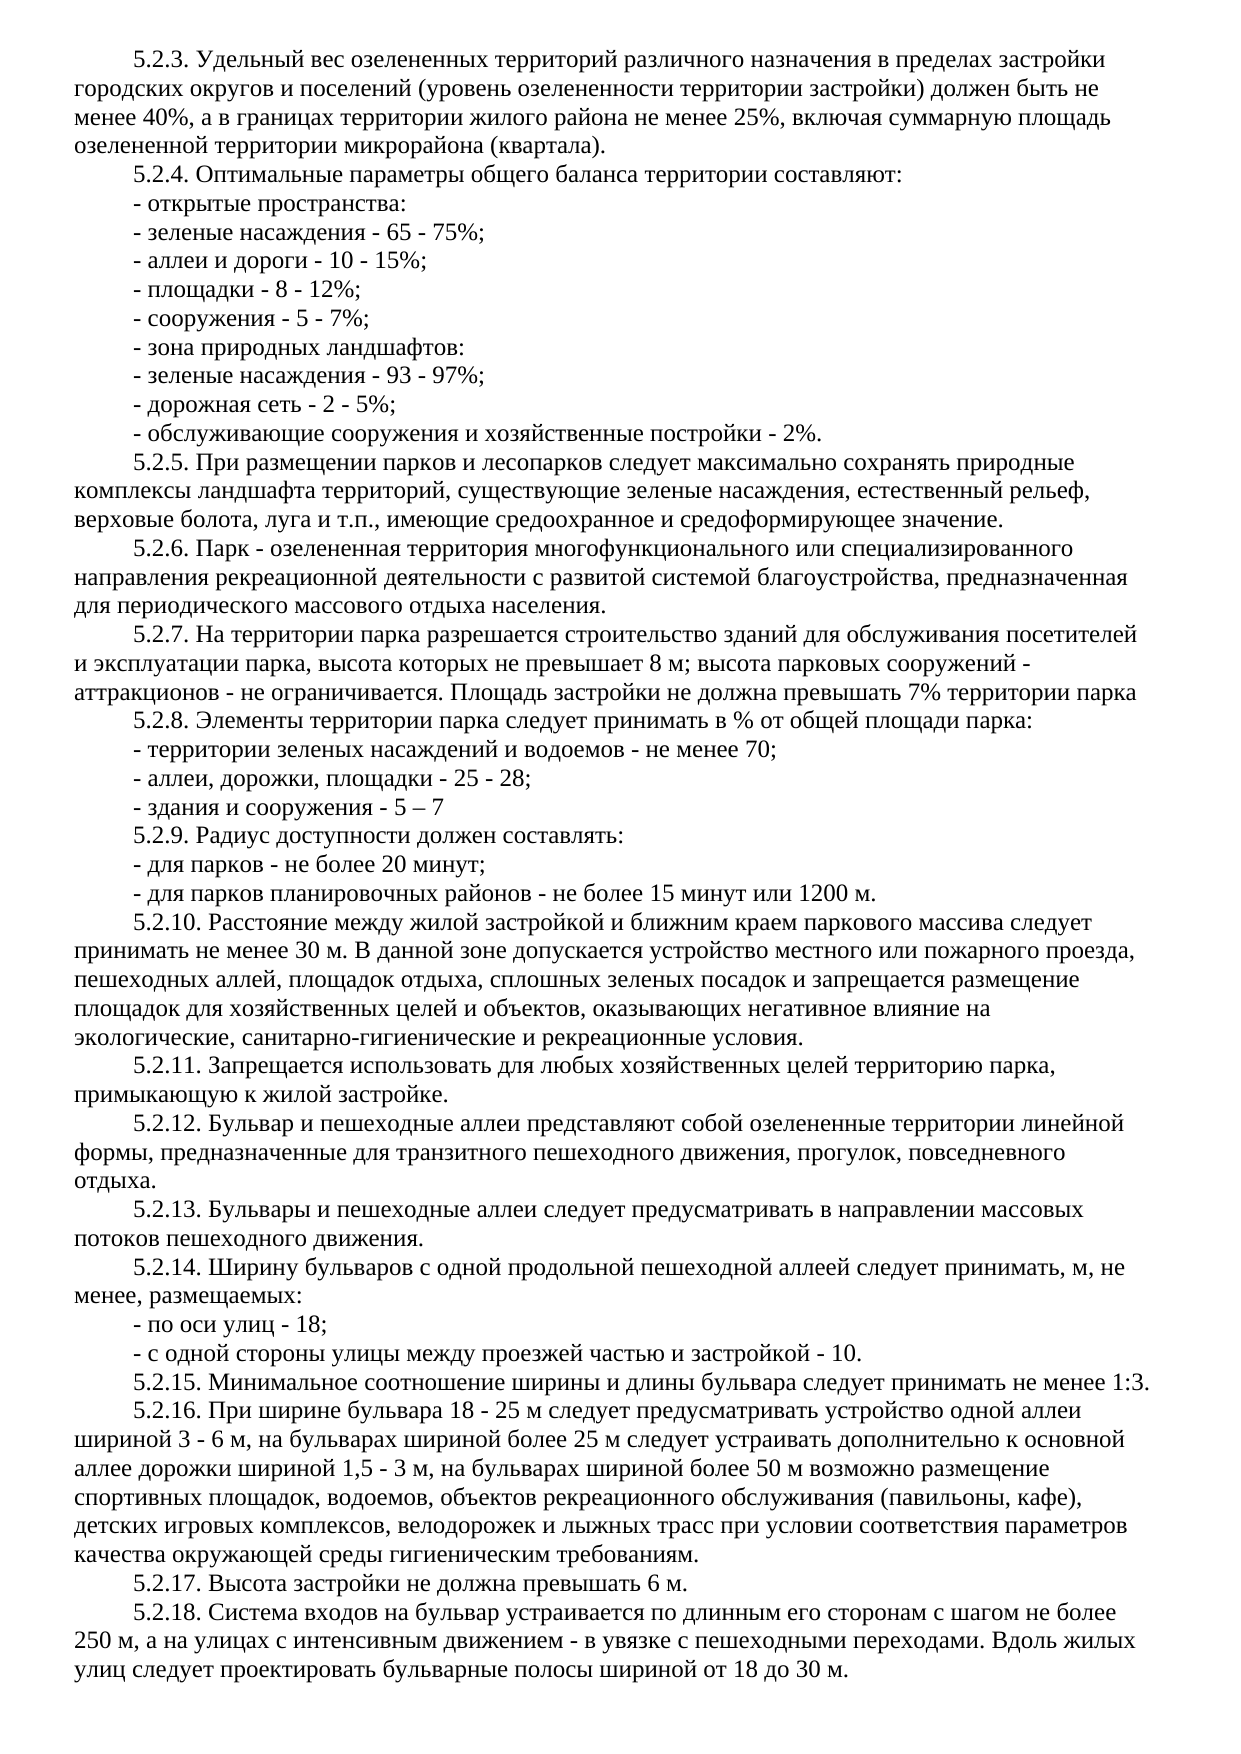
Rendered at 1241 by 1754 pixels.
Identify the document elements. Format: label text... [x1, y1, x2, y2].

text 5.2.6. Парк - озелененная территория многофункционального или специализированного направления рекреационной деятельности с развитой системой благоустройства, предназначенная для периодического массового отдыха населения. [74, 533, 1152, 619]
text 5.2.12. Бульвар и пешеходные аллеи представляют собой озелененные территории линейной формы, предназначенные для транзитного пешеходного движения, прогулок, повседневного отдыха. [74, 1108, 1152, 1194]
text - сооружения - 5 - 7%; [74, 303, 1152, 332]
text 5.2.5. При размещении парков и лесопарков следует максимально сохранять природные комплексы ландшафта территорий, существующие зеленые насаждения, естественный рельеф, верховые болота, луга и т.п., имеющие средоохранное и средоформирующее значение. [74, 447, 1152, 533]
text - зона природных ландшафтов: [74, 332, 1152, 361]
text 5.2.11. Запрещается использовать для любых хозяйственных целей территорию парка, примыкающую к жилой застройке. [74, 1051, 1152, 1108]
text 5.2.8. Элементы территории парка следует принимать в % от общей площади парка: [74, 706, 1152, 734]
text - для парков - не более 20 минут; [74, 849, 1152, 878]
text 5.2.7. На территории парка разрешается строительство зданий для обслуживания посетителей и эксплуатации парка, высота которых не превышает 8 м; высота парковых сооружений - аттракционов - не ограничивается. Площадь застройки не должна превышать 7% территории парка [74, 619, 1152, 706]
text - открытые пространства: [74, 188, 1152, 217]
text 5.2.15. Минимальное соотношение ширины и длины бульвара следует принимать не менее 1:3. [74, 1367, 1152, 1396]
text - с одной стороны улицы между проезжей частью и застройкой - 10. [74, 1338, 1152, 1367]
text - для парков планировочных районов - не более 15 минут или 1200 м. [74, 878, 1152, 907]
text 5.2.14. Ширину бульваров с одной продольной пешеходной аллеей следует принимать, м, не менее, размещаемых: [74, 1252, 1152, 1309]
text - дорожная сеть - 2 - 5%; [74, 389, 1152, 418]
text 5.2.17. Высота застройки не должна превышать 6 м. [74, 1568, 1152, 1597]
text - площадки - 8 - 12%; [74, 274, 1152, 303]
text - аллеи и дороги - 10 - 15%; [74, 246, 1152, 274]
text - территории зеленых насаждений и водоемов - не менее 70; [74, 734, 1152, 763]
text 5.2.18. Система входов на бульвар устраивается по длинным его сторонам с шагом не более 250 м, а на улицах с интенсивным движением - в увязке с пешеходными переходами. Вдоль жилых улиц следует проектировать бульварные полосы шириной от 18 до 30 м. [74, 1597, 1152, 1683]
text 5.2.10. Расстояние между жилой застройкой и ближним краем паркового массива следует принимать не менее 30 м. В данной зоне допускается устройство местного или пожарного проезда, пешеходных аллей, площадок отдыха, сплошных зеленых посадок и запрещается размещение площадок для хозяйственных целей и объектов, оказывающих негативное влияние на экологические, санитарно-гигиенические и рекреационные условия. [74, 907, 1152, 1051]
text 5.2.4. Оптимальные параметры общего баланса территории составляют: [74, 159, 1152, 188]
text - зеленые насаждения - 65 - 75%; [74, 217, 1152, 246]
text - здания и сооружения - 5 – 7 [74, 792, 1152, 821]
text 5.2.16. При ширине бульвара 18 - 25 м следует предусматривать устройство одной аллеи шириной 3 - 6 м, на бульварах шириной более 25 м следует устраивать дополнительно к основной аллее дорожки шириной 1,5 - 3 м, на бульварах шириной более 50 м возможно размещение спортивных площадок, водоемов, объектов рекреационного обслуживания (павильоны, кафе), детских игровых комплексов, велодорожек и лыжных трасс при условии соответствия параметров качества окружающей среды гигиеническим требованиям. [74, 1396, 1152, 1568]
text 5.2.3. Удельный вес озелененных территорий различного назначения в пределах застройки городских округов и поселений (уровень озелененности территории застройки) должен быть не менее 40%, а в границах территории жилого района не менее 25%, включая суммарную площадь озелененной территории микрорайона (квартала). [74, 44, 1152, 159]
text - обслуживающие сооружения и хозяйственные постройки - 2%. [74, 418, 1152, 447]
text - аллеи, дорожки, площадки - 25 - 28; [74, 763, 1152, 792]
text 5.2.13. Бульвары и пешеходные аллеи следует предусматривать в направлении массовых потоков пешеходного движения. [74, 1194, 1152, 1252]
text - зеленые насаждения - 93 - 97%; [74, 361, 1152, 389]
text - по оси улиц - 18; [74, 1309, 1152, 1338]
text 5.2.9. Радиус доступности должен составлять: [74, 821, 1152, 849]
